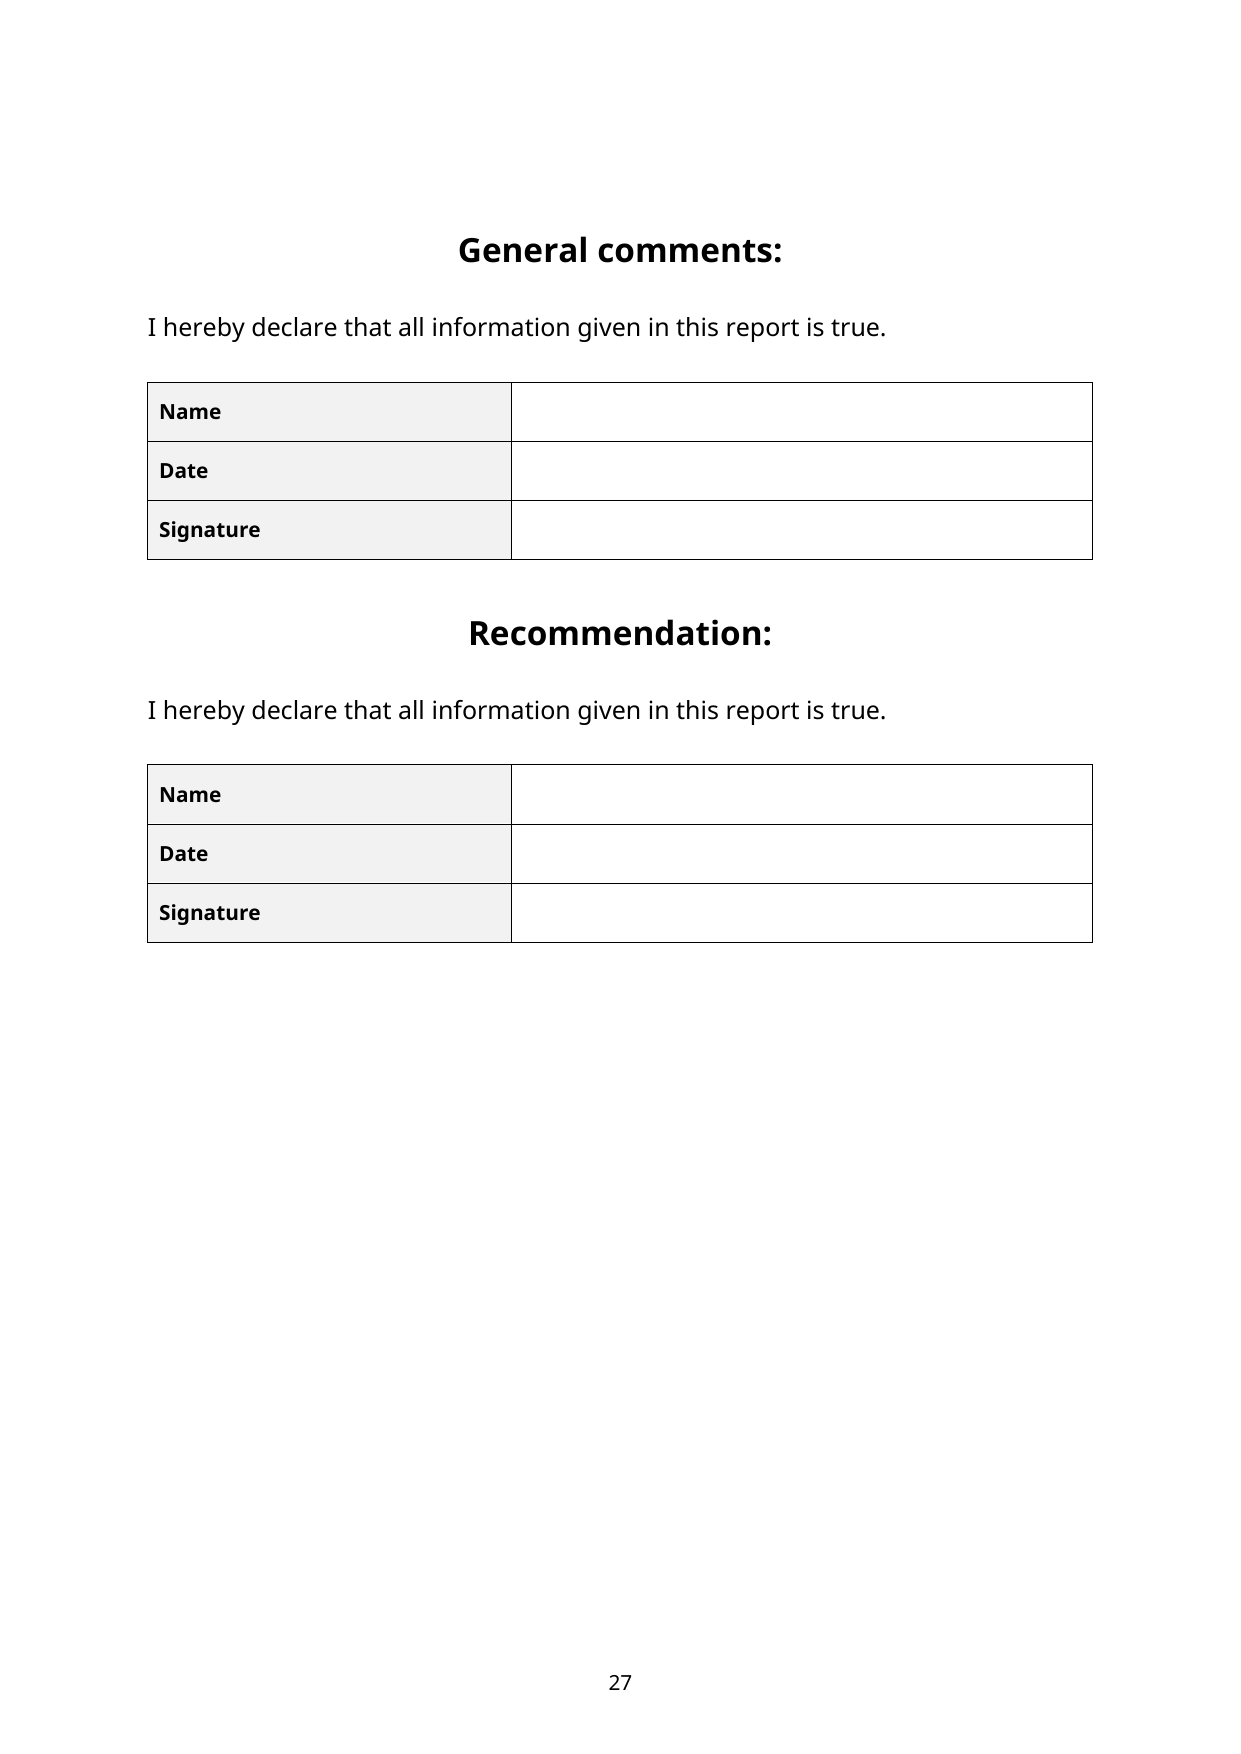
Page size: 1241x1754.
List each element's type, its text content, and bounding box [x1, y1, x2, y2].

text Recommendation: [148, 610, 1092, 655]
table_cell [512, 884, 1092, 942]
table_cell Date [148, 442, 511, 500]
table_cell Date [148, 825, 511, 882]
table_header Name [148, 383, 511, 441]
table_cell Signature [148, 884, 511, 942]
table_header [512, 765, 1092, 823]
table_cell [512, 501, 1092, 559]
table_cell Signature [148, 501, 511, 559]
table_header Name [148, 765, 511, 823]
table_header [512, 383, 1092, 441]
text General comments: [148, 227, 1092, 273]
text I hereby declare that all information given in this report is true. [148, 693, 1092, 727]
table_cell [512, 442, 1092, 500]
table_cell [512, 825, 1092, 882]
text I hereby declare that all information given in this report is true. [148, 310, 1092, 344]
